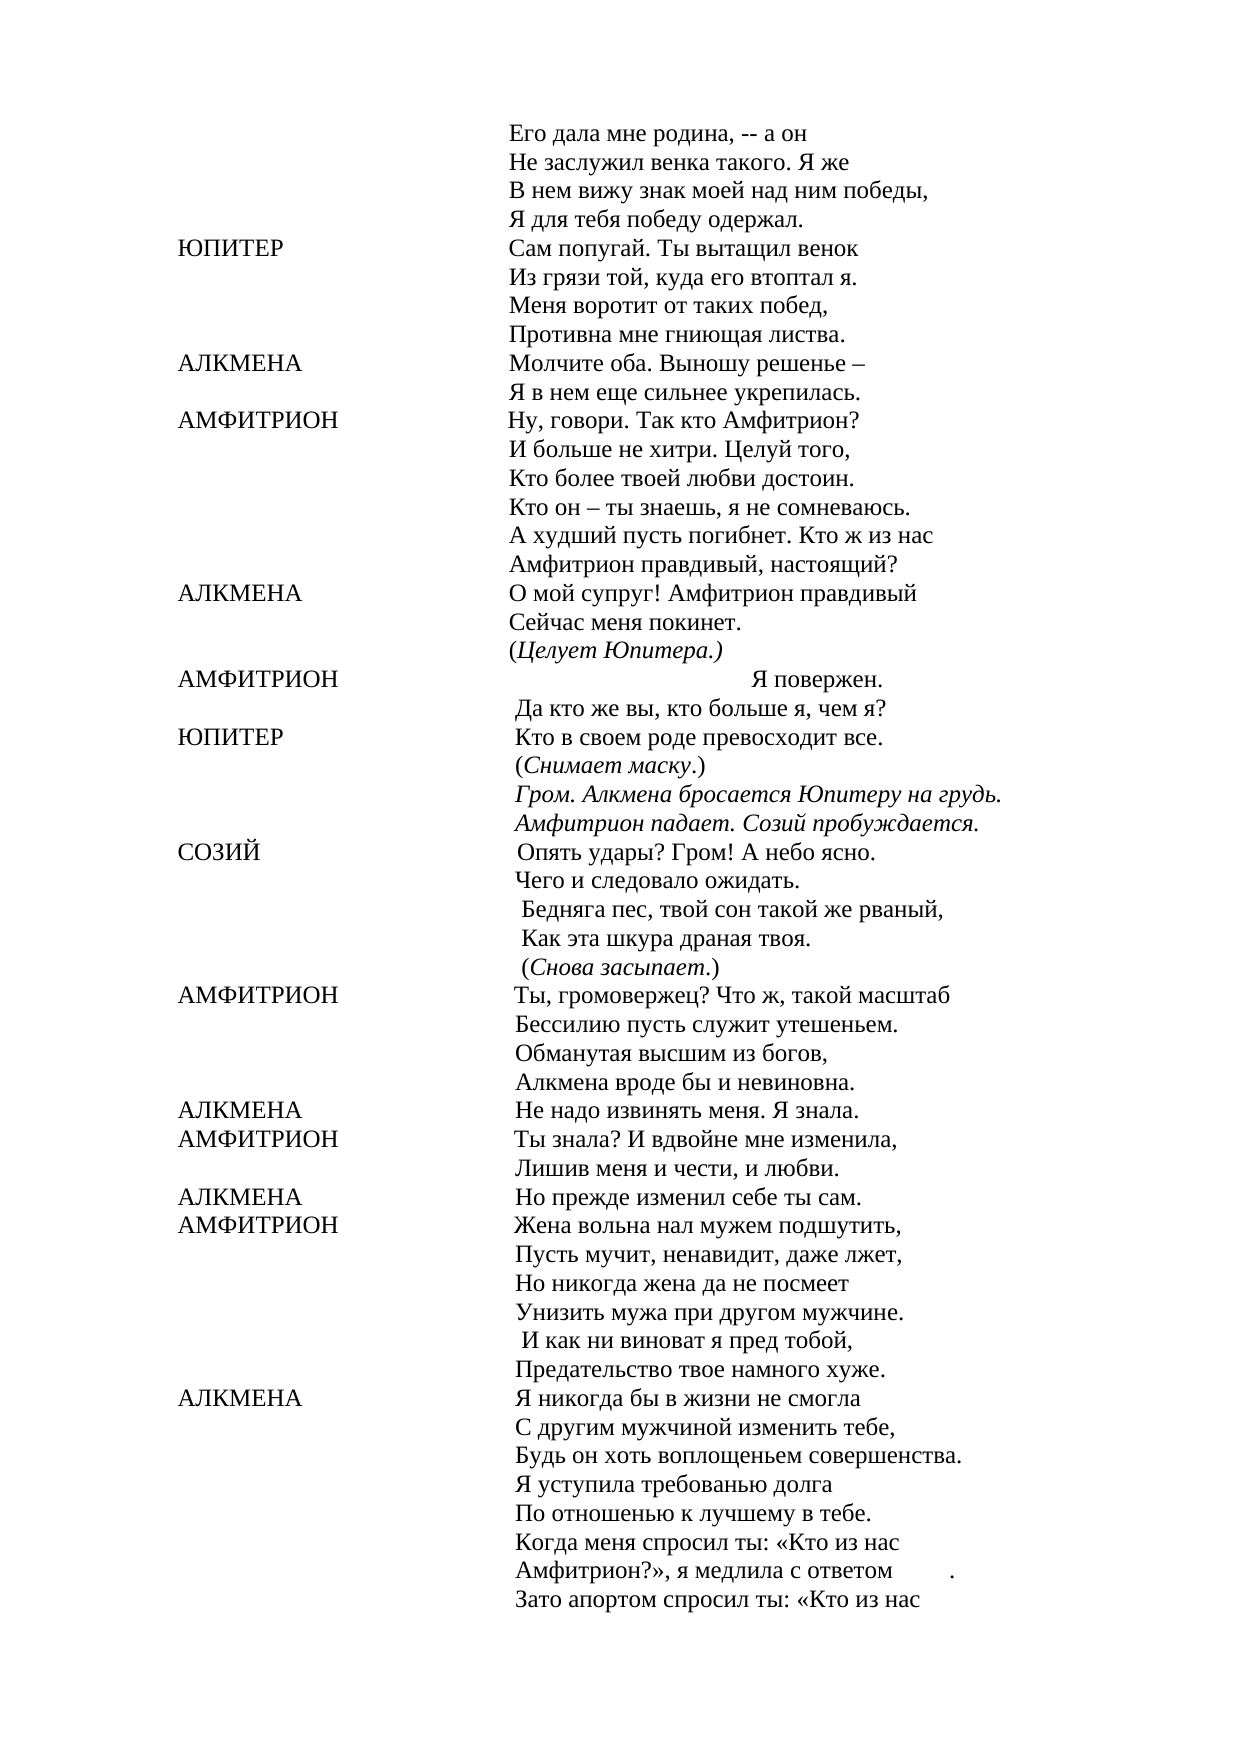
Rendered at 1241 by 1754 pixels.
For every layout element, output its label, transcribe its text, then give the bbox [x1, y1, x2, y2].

text По отношенью к лучшему в тебе. [177, 1498, 1152, 1527]
text Как эта шкура драная твоя. [177, 923, 1152, 952]
text Да кто же вы, кто больше я, чем я? [177, 693, 1152, 722]
text Его дала мне родина, -- а он [177, 118, 1152, 147]
text Бессилию пусть служит утешеньем. [177, 1009, 1152, 1038]
text Противна мне гниющая листва. [177, 319, 1152, 348]
text АЛКМЕНА Я никогда бы в жизни не смогла [177, 1383, 1152, 1412]
text АМФИТРИОН Я повержен. [177, 664, 1152, 693]
text Чего и следовало ожидать. [177, 866, 1152, 894]
text Но никогда жена да не посмеет [177, 1268, 1152, 1297]
text АМФИТРИОН Ты, громовержец? Что ж, такой масштаб [177, 981, 1152, 1009]
text Я в нем еще сильнее укрепилась. [177, 377, 1152, 406]
text ЮПИТЕР Сам попугай. Ты вытащил венок [177, 233, 1152, 262]
text Бедняга пес, твой сон такой же рваный, [177, 894, 1152, 923]
text Зато апортом спросил ты: «Кто из нас [177, 1584, 1152, 1613]
text Алкмена вроде бы и невиновна. [177, 1067, 1152, 1096]
text ЮПИТЕР Кто в своем роде превосходит все. [177, 722, 1152, 751]
text И больше не хитри. Целуй того, [177, 434, 1152, 463]
text Меня воротит от таких побед, [177, 291, 1152, 319]
text Лишив меня и чести, и любви. [177, 1153, 1152, 1182]
text Амфитрион правдивый, настоящий? [177, 549, 1152, 578]
text Я уступила требованью долга [177, 1469, 1152, 1498]
text Пусть мучит, ненавидит, даже лжет, [177, 1239, 1152, 1268]
text Кто он – ты знаешь, я не сомневаюсь. [177, 492, 1152, 521]
text (Целует Юпитера.) [177, 636, 1152, 664]
text В нем вижу знак моей над ним победы, [177, 176, 1152, 204]
text Кто более твоей любви достоин. [177, 463, 1152, 492]
text АЛКМЕНА Молчите оба. Выношу решенье – [177, 348, 1152, 377]
text Унизить мужа при другом мужчине. [177, 1297, 1152, 1326]
text АМФИТРИОН Ну, говори. Так кто Амфитрион? [177, 406, 1152, 434]
text Предательство твое намного хуже. [177, 1354, 1152, 1383]
text Из грязи той, куда его втоптал я. [177, 262, 1152, 291]
text И как ни виноват я пред тобой, [177, 1326, 1152, 1354]
text АМФИТРИОН Ты знала? И вдвойне мне изменила, [177, 1124, 1152, 1153]
text А худший пусть погибнет. Кто ж из нас [177, 521, 1152, 549]
text Когда меня спросил ты: «Кто из нас [177, 1527, 1152, 1556]
text (Снимает маску.) [177, 751, 1152, 779]
text Амфитрион?», я медлила с ответом . [177, 1556, 1152, 1584]
text (Снова засыпает.) [177, 952, 1152, 981]
text АЛКМЕНА Не надо извинять меня. Я знала. [177, 1096, 1152, 1124]
text Амфитрион падает. Созий пробуждается. [177, 808, 1152, 837]
text Сейчас меня покинет. [177, 607, 1152, 636]
text С другим мужчиной изменить тебе, [177, 1412, 1152, 1441]
text СОЗИЙ Опять удары? Гром! А небо ясно. [177, 837, 1152, 866]
text Я для тебя победу одержал. [177, 204, 1152, 233]
text АМФИТРИОН Жена вольна нал мужем подшутить, [177, 1211, 1152, 1239]
text АЛКМЕНА Но прежде изменил себе ты сам. [177, 1182, 1152, 1211]
text АЛКМЕНА О мой супруг! Амфитрион правдивый [177, 578, 1152, 607]
text Обманутая высшим из богов, [177, 1038, 1152, 1067]
text Будь он хоть воплощеньем совершенства. [177, 1441, 1152, 1469]
text Гром. Алкмена бросается Юпитеру на грудь. [177, 779, 1152, 808]
text Не заслужил венка такого. Я же [177, 147, 1152, 176]
